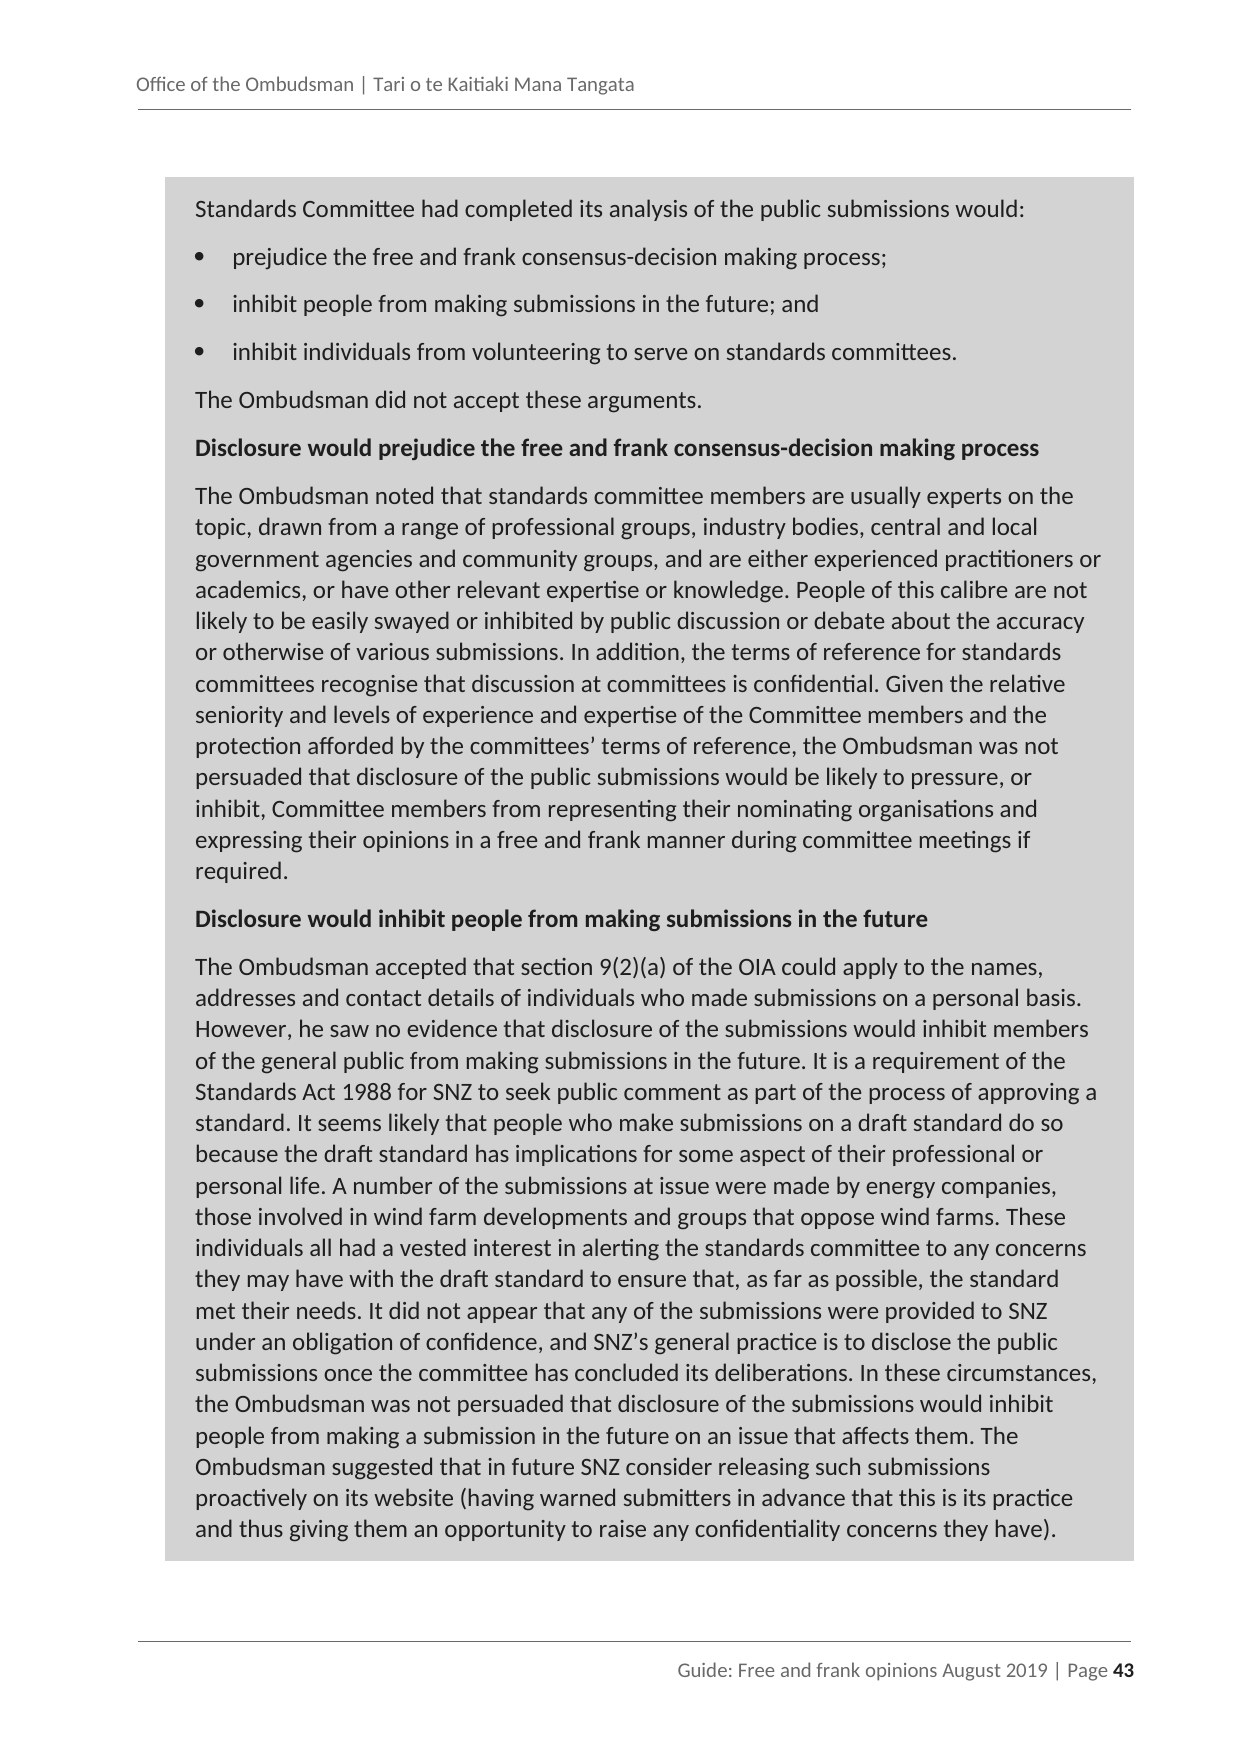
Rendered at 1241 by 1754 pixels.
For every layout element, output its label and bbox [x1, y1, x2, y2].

table_header [165, 177, 1134, 1561]
